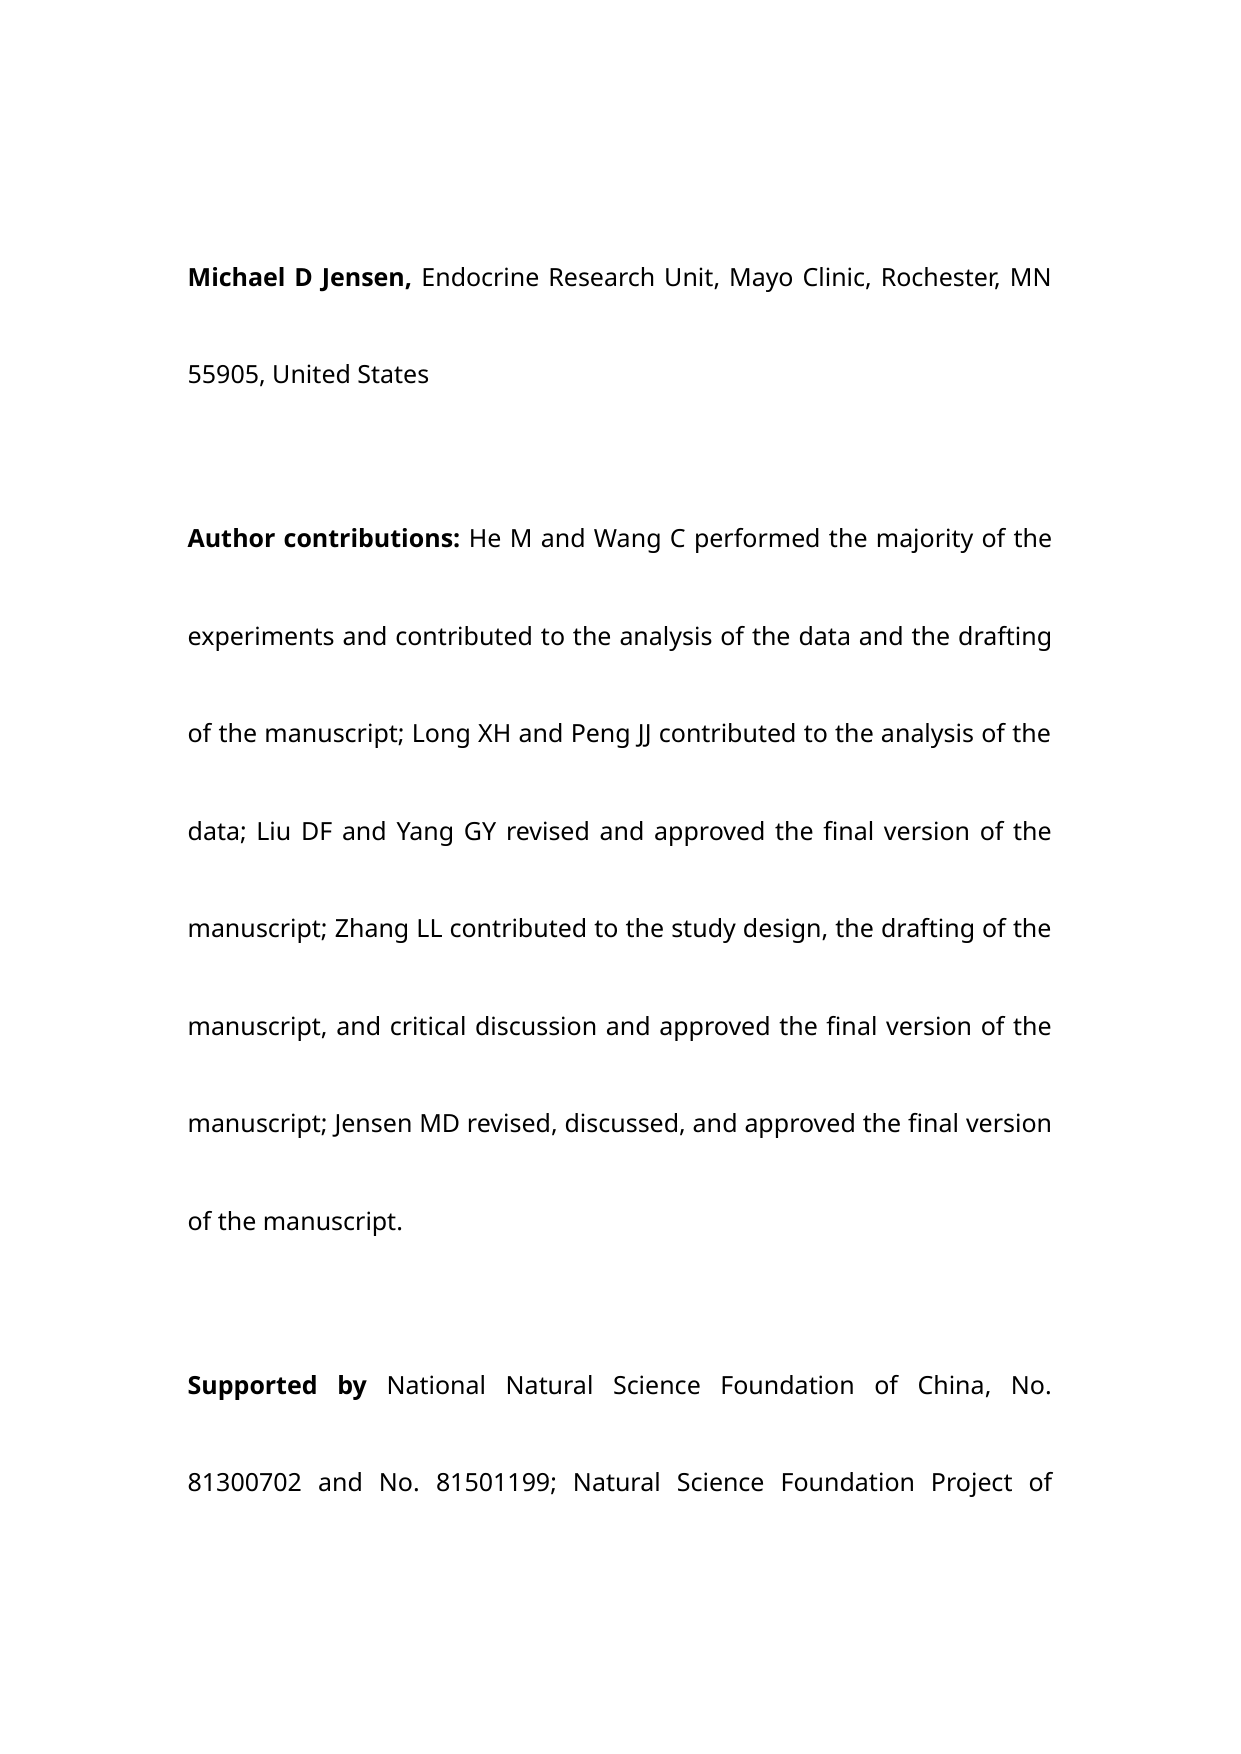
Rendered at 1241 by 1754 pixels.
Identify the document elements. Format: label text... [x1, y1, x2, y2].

text Michael D Jensen, Endocrine Research Unit, Mayo Clinic, Rochester, MN 55905, United States [187, 244, 1053, 406]
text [187, 1352, 1053, 1514]
text Author contributions: He M and Wang C performed the majority of the experiments and contributed to the analysis of the data and the drafting of the manuscript; Long XH and Peng JJ contributed to the analysis of the data; Liu DF and Yang GY revised and approved the final version of the manuscript; Zhang LL contributed to the study design, the drafting of the manuscript, and critical discussion and approved the final version of the manuscript; Jensen MD revised, discussed, and approved the final version of the manuscript. [187, 505, 1053, 1253]
